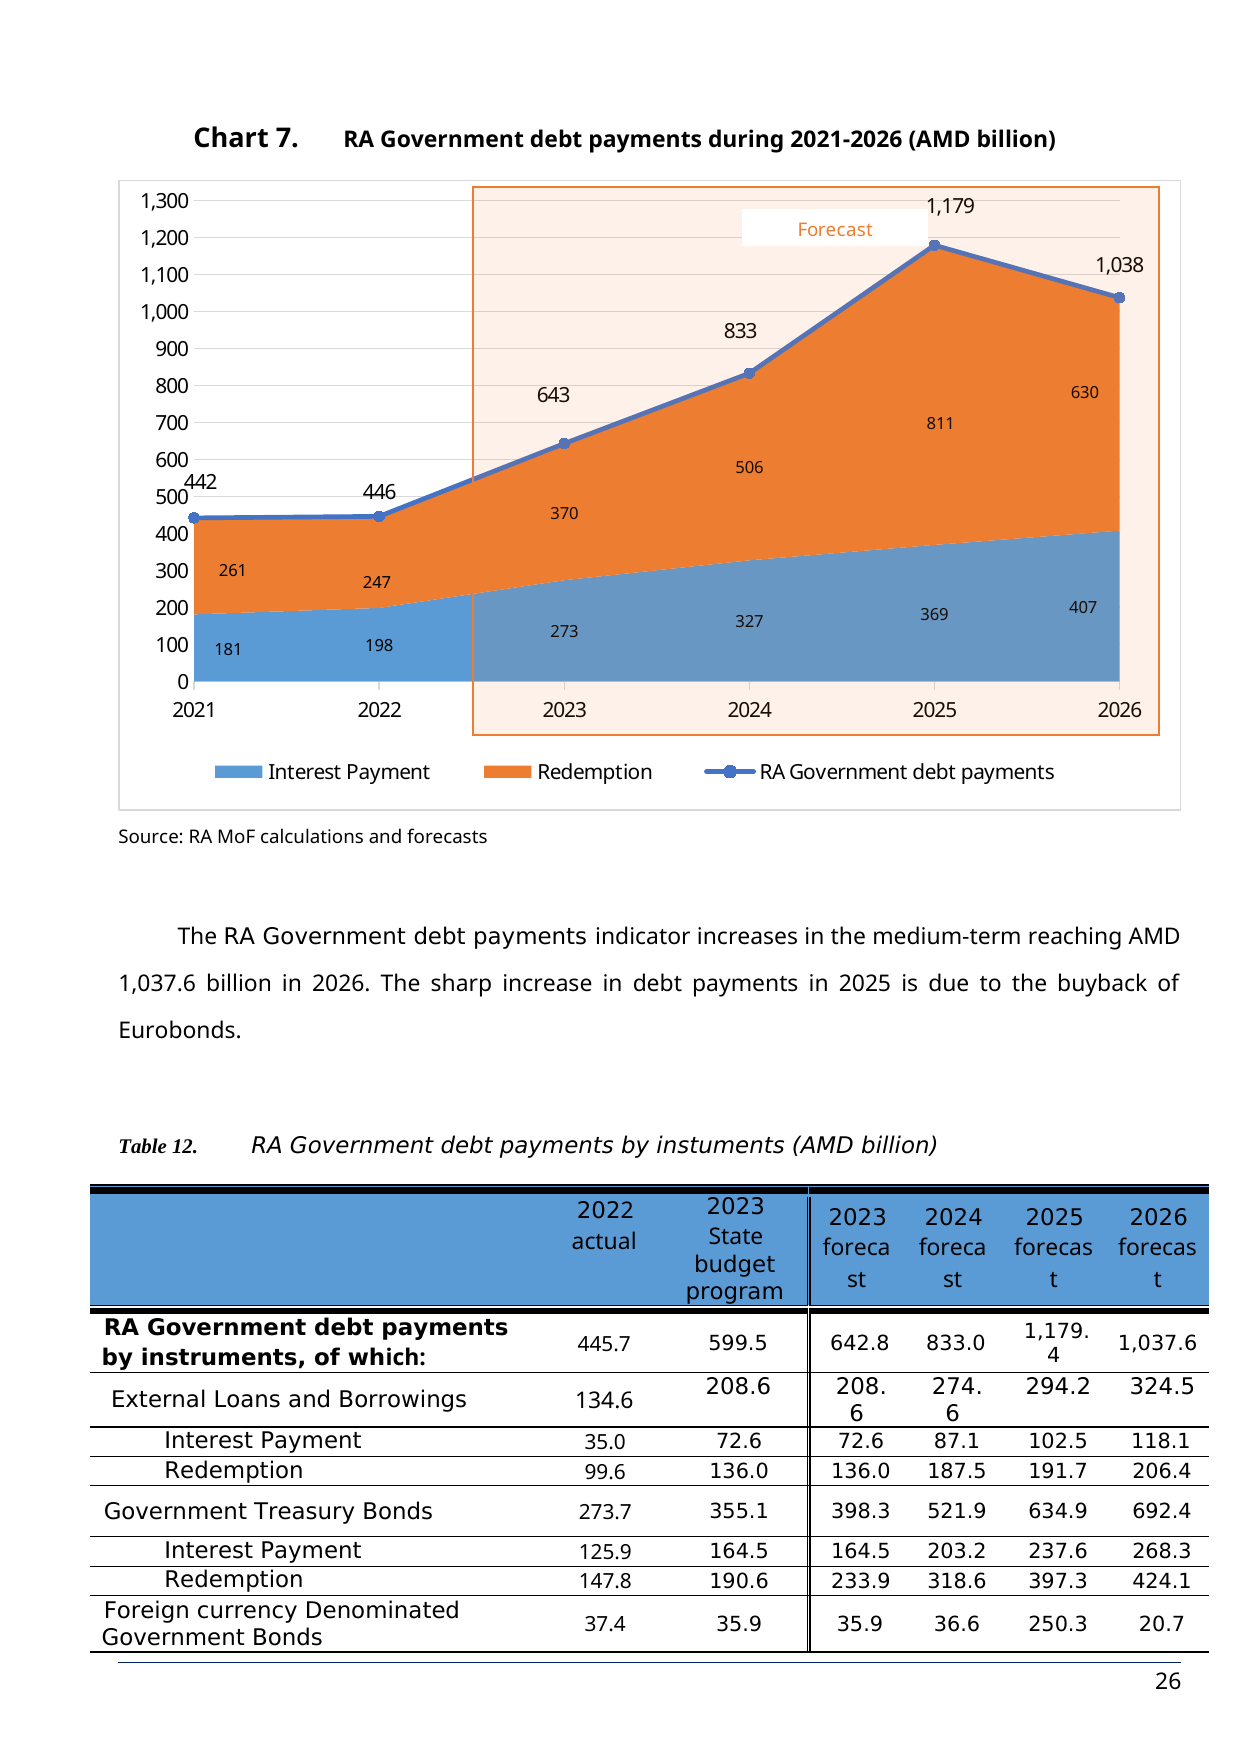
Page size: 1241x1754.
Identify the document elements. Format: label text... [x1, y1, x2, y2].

table_cell 35.9 [660, 1596, 807, 1651]
table_cell Interest Payment [90, 1537, 548, 1566]
table_cell 99.6 [548, 1457, 660, 1485]
table_cell 208.6 [811, 1373, 904, 1426]
table_cell 324.5 [1106, 1373, 1209, 1426]
table_cell 20.7 [1106, 1596, 1209, 1651]
table_cell 521.9 [904, 1486, 1001, 1536]
table_header 2023 forecast [809, 1194, 904, 1305]
table_cell 206.4 [1106, 1457, 1209, 1485]
table_cell 398.3 [811, 1486, 904, 1536]
table_cell 147.8 [548, 1567, 660, 1595]
table_cell 208.6 [660, 1373, 807, 1426]
table_cell 642.8 [811, 1314, 904, 1372]
table_cell RA Government debt payments by instruments, of which: [90, 1314, 548, 1372]
table_cell 37.4 [548, 1596, 660, 1651]
table_cell 692.4 [1106, 1486, 1209, 1536]
text Source: RA MoF calculations and forecasts [118, 823, 1181, 849]
table_cell Redemption [90, 1567, 548, 1595]
table_cell 164.5 [811, 1537, 904, 1566]
table_cell 397.3 [1001, 1567, 1106, 1595]
table_cell 191.7 [1001, 1457, 1106, 1485]
table_cell 424.1 [1106, 1567, 1209, 1595]
table_cell 87.1 [904, 1428, 1001, 1456]
table_cell 833.0 [904, 1314, 1001, 1372]
table_cell Foreign currency Denominated Government Bonds [90, 1596, 548, 1651]
table_cell 1,037.6 [1106, 1314, 1209, 1372]
table_header 2022 actual [548, 1194, 660, 1305]
list RA Government debt payments by instuments (AMD billion) [118, 1132, 1181, 1159]
table_cell 274.6 [904, 1373, 1001, 1426]
table_cell 318.6 [904, 1567, 1001, 1595]
table_cell 35.9 [811, 1596, 904, 1651]
table_cell 203.2 [904, 1537, 1001, 1566]
table_cell 118.1 [1106, 1428, 1209, 1456]
table_cell 136.0 [660, 1457, 807, 1485]
table_header 2023 State budget program [660, 1186, 809, 1305]
table_cell Government Treasury Bonds [90, 1486, 548, 1536]
table_cell 250.3 [1001, 1596, 1106, 1651]
subtitle RA Government debt payments during 2021-2026 (AMD billion) [193, 118, 1181, 155]
table_cell 134.6 [548, 1373, 660, 1426]
table_cell 294.2 [1001, 1373, 1106, 1426]
table_cell 355.1 [660, 1486, 807, 1536]
table_cell 136.0 [811, 1457, 904, 1485]
table_cell 35.0 [548, 1428, 660, 1456]
table_cell 268.3 [1106, 1537, 1209, 1566]
table_cell 36.6 [904, 1596, 1001, 1651]
table_cell 102.5 [1001, 1428, 1106, 1456]
table_header 2026 forecast [1106, 1194, 1209, 1305]
table_cell 237.6 [1001, 1537, 1106, 1566]
table_header 2024 forecast [904, 1194, 1001, 1305]
table_cell 445.7 [548, 1314, 660, 1372]
text The RA Government debt payments indicator increases in the medium-term reaching AMD 1,037.6 billion in 2026. The sharp increase in debt payments in 2025 is due to the buyback of Eurobonds. [118, 920, 1181, 1045]
table_cell 164.5 [660, 1537, 807, 1566]
table_cell 190.6 [660, 1567, 807, 1595]
table_cell 273.7 [548, 1486, 660, 1536]
table_cell 72.6 [811, 1428, 904, 1456]
table_cell 1,179.4 [1001, 1314, 1106, 1372]
table_cell 187.5 [904, 1457, 1001, 1485]
table_cell 634.9 [1001, 1486, 1106, 1536]
table_header [90, 1194, 548, 1305]
table_header 2025 forecast [1001, 1194, 1106, 1305]
table_cell 233.9 [811, 1567, 904, 1595]
table_cell External Loans and Borrowings [90, 1373, 548, 1426]
table_cell 599.5 [660, 1314, 807, 1372]
table_cell Redemption [90, 1457, 548, 1485]
table_cell 125.9 [548, 1537, 660, 1566]
table_cell Interest Payment [90, 1428, 548, 1456]
table_cell 72.6 [660, 1428, 807, 1456]
